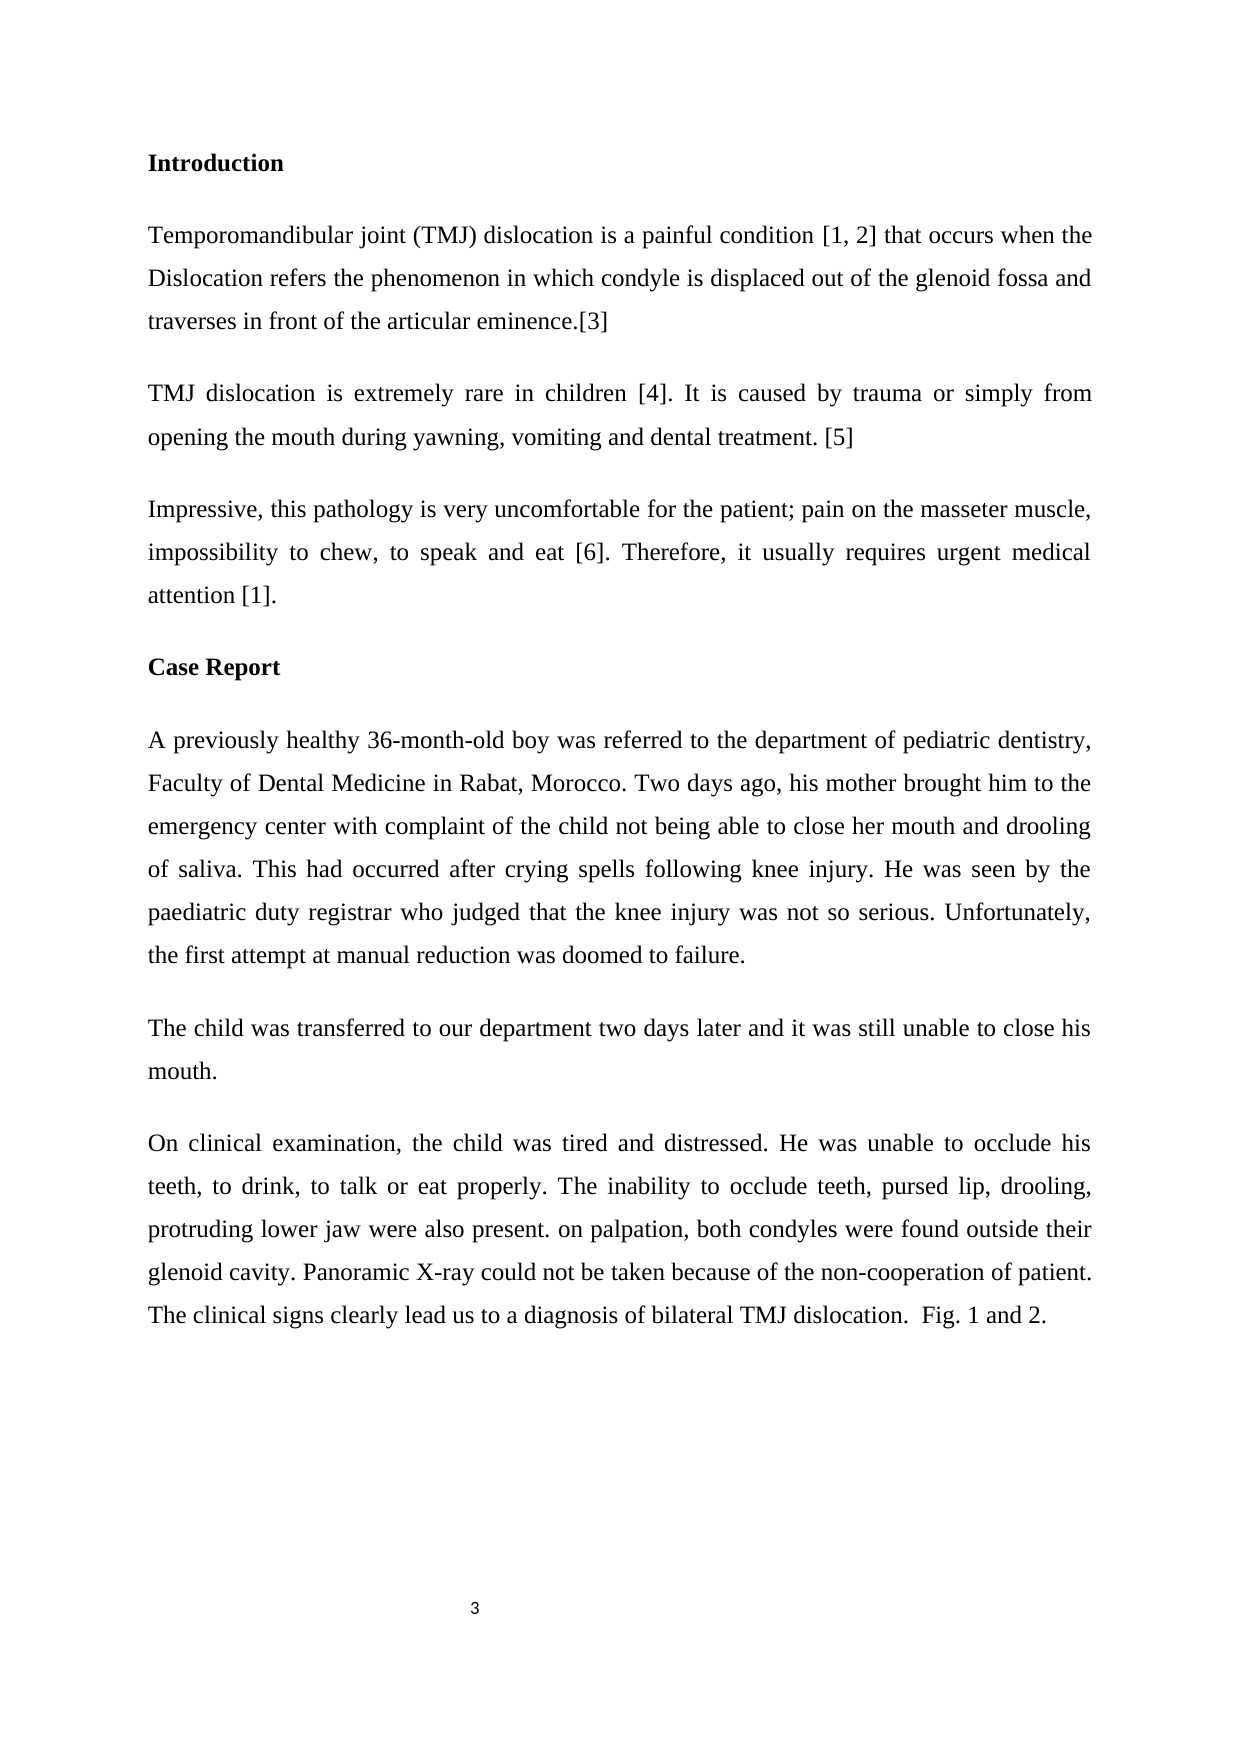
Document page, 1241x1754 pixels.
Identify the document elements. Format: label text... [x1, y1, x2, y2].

text The child was transferred to our department two days later and it was still unable to close his mouth. [148, 1013, 1093, 1084]
text Temporomandibular joint (TMJ) dislocation is a painful condition [1, 2] that occurs when the Dislocation refers the phenomenon in which condyle is displaced out of the glenoid fossa and traverses in front of the articular eminence.[3] [148, 220, 1093, 335]
text Introduction [148, 148, 1093, 176]
text A previously healthy 36-month-old boy was referred to the department of pediatric dentistry, Faculty of Dental Medicine in Rabat, Morocco. Two days ago, his mother brought him to the emergency center with complaint of the child not being able to close her mouth and drooling of saliva. This had occurred after crying spells following knee injury. He was seen by the paediatric duty registrar who judged that the knee injury was not so serious. Unfortunately, the first attempt at manual reduction was doomed to failure. [148, 725, 1093, 969]
text On clinical examination, the child was tired and distressed. He was unable to occlude his teeth, to drink, to talk or eat properly. The inability to occlude teeth, pursed lip, drooling, protruding lower jaw were also present. on palpation, both condyles were found outside their glenoid cavity. Panoramic X-ray could not be taken because of the non-cooperation of patient. The clinical signs clearly lead us to a diagnosis of bilateral TMJ dislocation. Fig. 1 and 2. [148, 1128, 1093, 1329]
text Case Report [148, 652, 1093, 681]
text Impressive, this pathology is very uncomfortable for the patient; pain on the masseter muscle, impossibility to chew, to speak and eat [6]. Therefore, it usually requires urgent medical attention [1]. [148, 494, 1093, 609]
text TMJ dislocation is extremely rare in children [4]. It is caused by trauma or simply from opening the mouth during yawning, vomiting and dental treatment. [5] [148, 378, 1093, 450]
